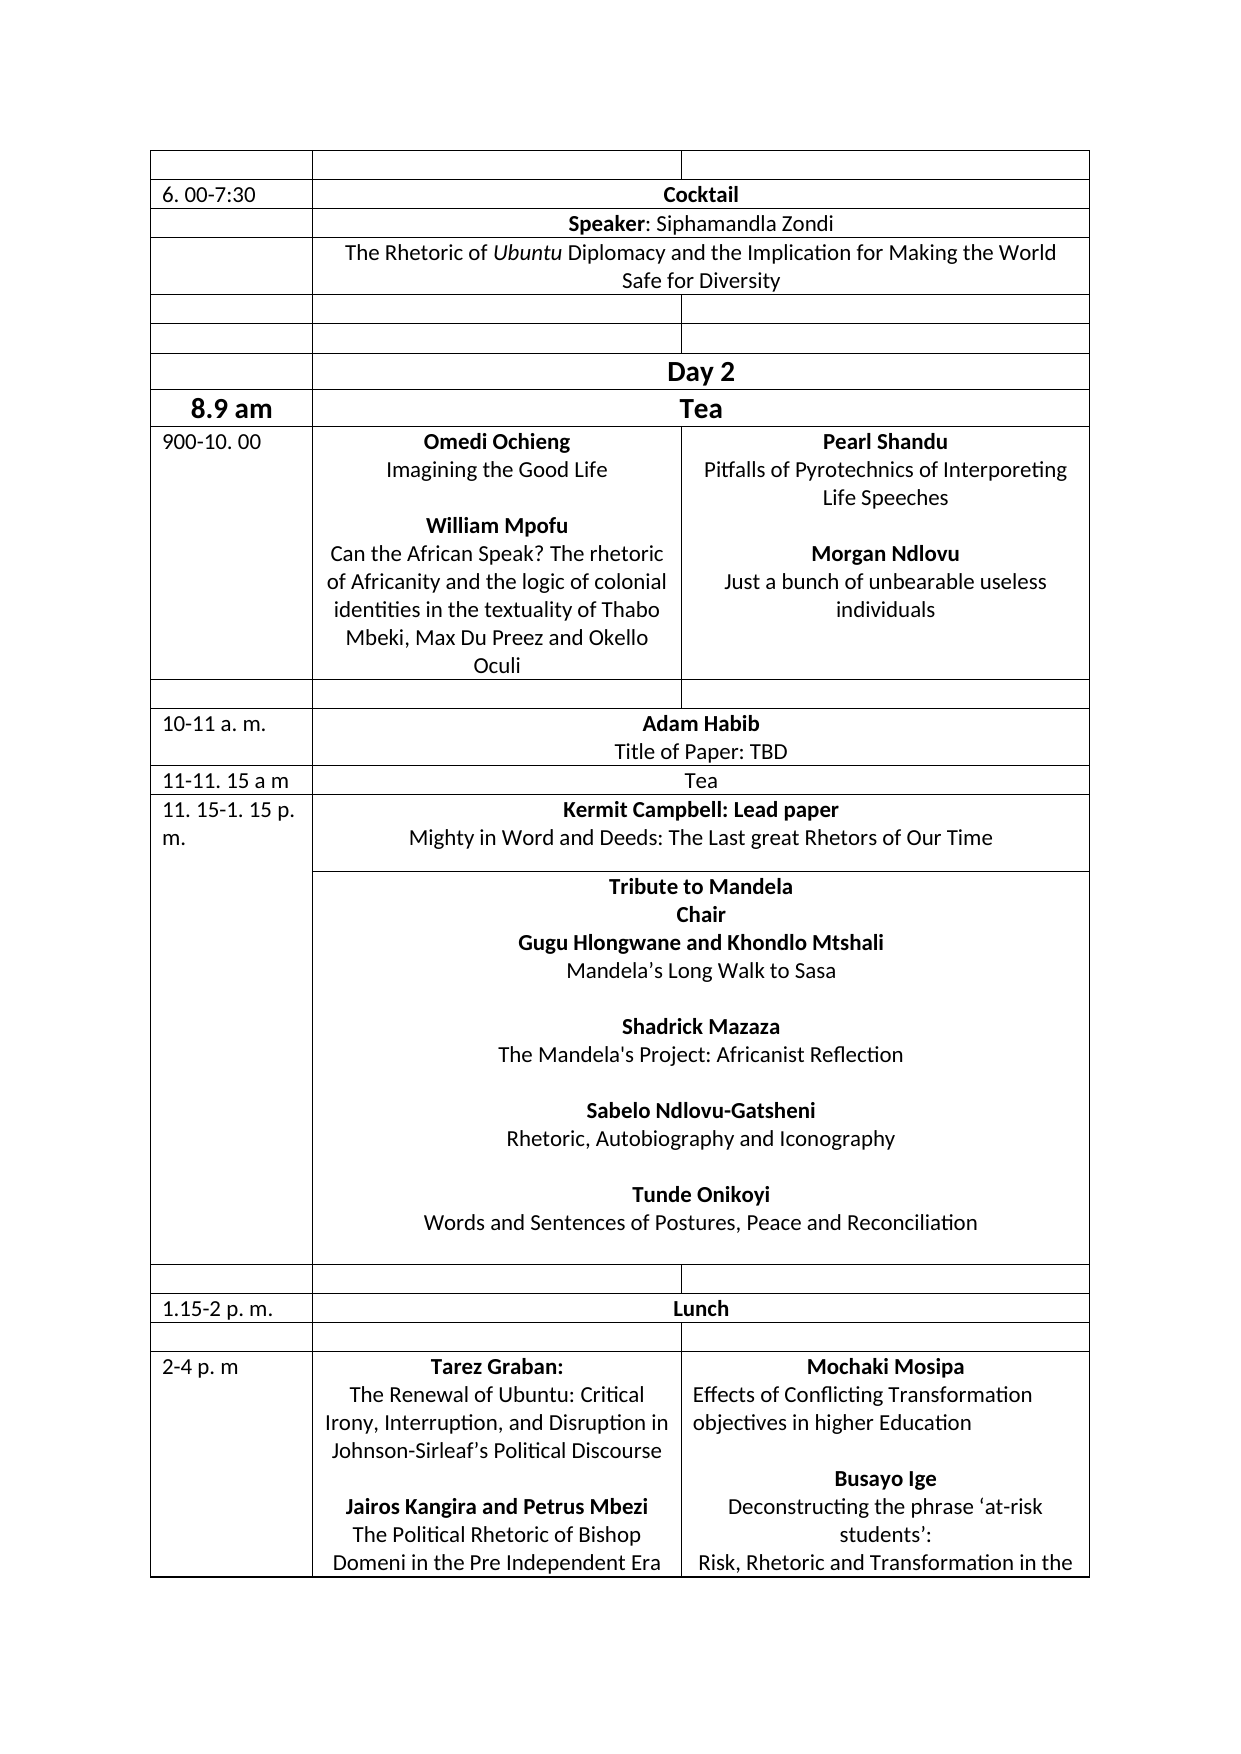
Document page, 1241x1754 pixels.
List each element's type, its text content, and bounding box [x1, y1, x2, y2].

table_cell [682, 324, 1089, 352]
table_cell 900-10. 00 [151, 427, 312, 679]
table_cell 10-11 a. m. [151, 709, 312, 765]
table_cell [682, 295, 1089, 323]
table_cell 11-11. 15 a m [151, 766, 312, 794]
table_cell Lunch [313, 1294, 1089, 1322]
table_cell [151, 354, 312, 389]
table_cell [151, 680, 312, 708]
table_cell Pearl Shandu Pitfalls of Pyrotechnics of Interporeting Life Speeches Morgan Ndlovu Just a bunch of unbearable useless individuals [682, 427, 1089, 679]
table_cell [313, 151, 681, 179]
table_cell 11. 15-1. 15 p. m. [151, 795, 312, 1264]
table_cell [682, 680, 1089, 708]
table_cell 2-4 p. m [151, 1352, 312, 1576]
table_cell Day 2 [313, 354, 1089, 389]
table_cell 8.9 am [151, 390, 312, 426]
table_cell [151, 151, 312, 179]
table_cell The Rhetoric of Ubuntu Diplomacy and the Implication for Making the World Safe for Diversity [313, 238, 1089, 294]
table_cell Omedi Ochieng Imagining the Good Life William Mpofu Can the African Speak? The rhetoric of Africanity and the logic of colonial identities in the textuality of Thabo Mbeki, Max Du Preez and Okello Oculi [313, 427, 681, 679]
table_cell Tea [313, 766, 1089, 794]
table_cell [151, 209, 312, 237]
table_cell Tea [313, 390, 1089, 426]
table_cell [682, 151, 1089, 179]
table_cell 1.15-2 p. m. [151, 1294, 312, 1322]
table_cell [151, 295, 312, 323]
table_cell Speaker: Siphamandla Zondi [313, 209, 1089, 237]
table_cell [313, 1323, 681, 1351]
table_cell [682, 1352, 1089, 1576]
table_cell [313, 1352, 681, 1576]
table_cell [313, 324, 681, 352]
table_cell [313, 680, 681, 708]
table_cell [313, 1265, 681, 1293]
table_cell Cocktail [313, 180, 1089, 208]
table_cell 6. 00-7:30 [151, 180, 312, 208]
table_cell [151, 1265, 312, 1293]
table_cell [151, 1323, 312, 1351]
table_cell [313, 295, 681, 323]
table_cell [151, 238, 312, 294]
table_cell Tribute to Mandela Chair Gugu Hlongwane and Khondlo Mtshali Mandela’s Long Walk to Sasa Shadrick Mazaza The Mandela's Project: Africanist Reflection Sabelo Ndlovu-Gatsheni Rhetoric, Autobiography and Iconography Tunde Onikoyi Words and Sentences of Postures, Peace and Reconciliation [313, 872, 1089, 1264]
table_cell [682, 1323, 1089, 1351]
table_cell Adam Habib Title of Paper: TBD [313, 709, 1089, 765]
table_cell Kermit Campbell: Lead paper Mighty in Word and Deeds: The Last great Rhetors of Our Time [313, 795, 1089, 871]
table_cell [682, 1265, 1089, 1293]
table_cell [151, 324, 312, 352]
